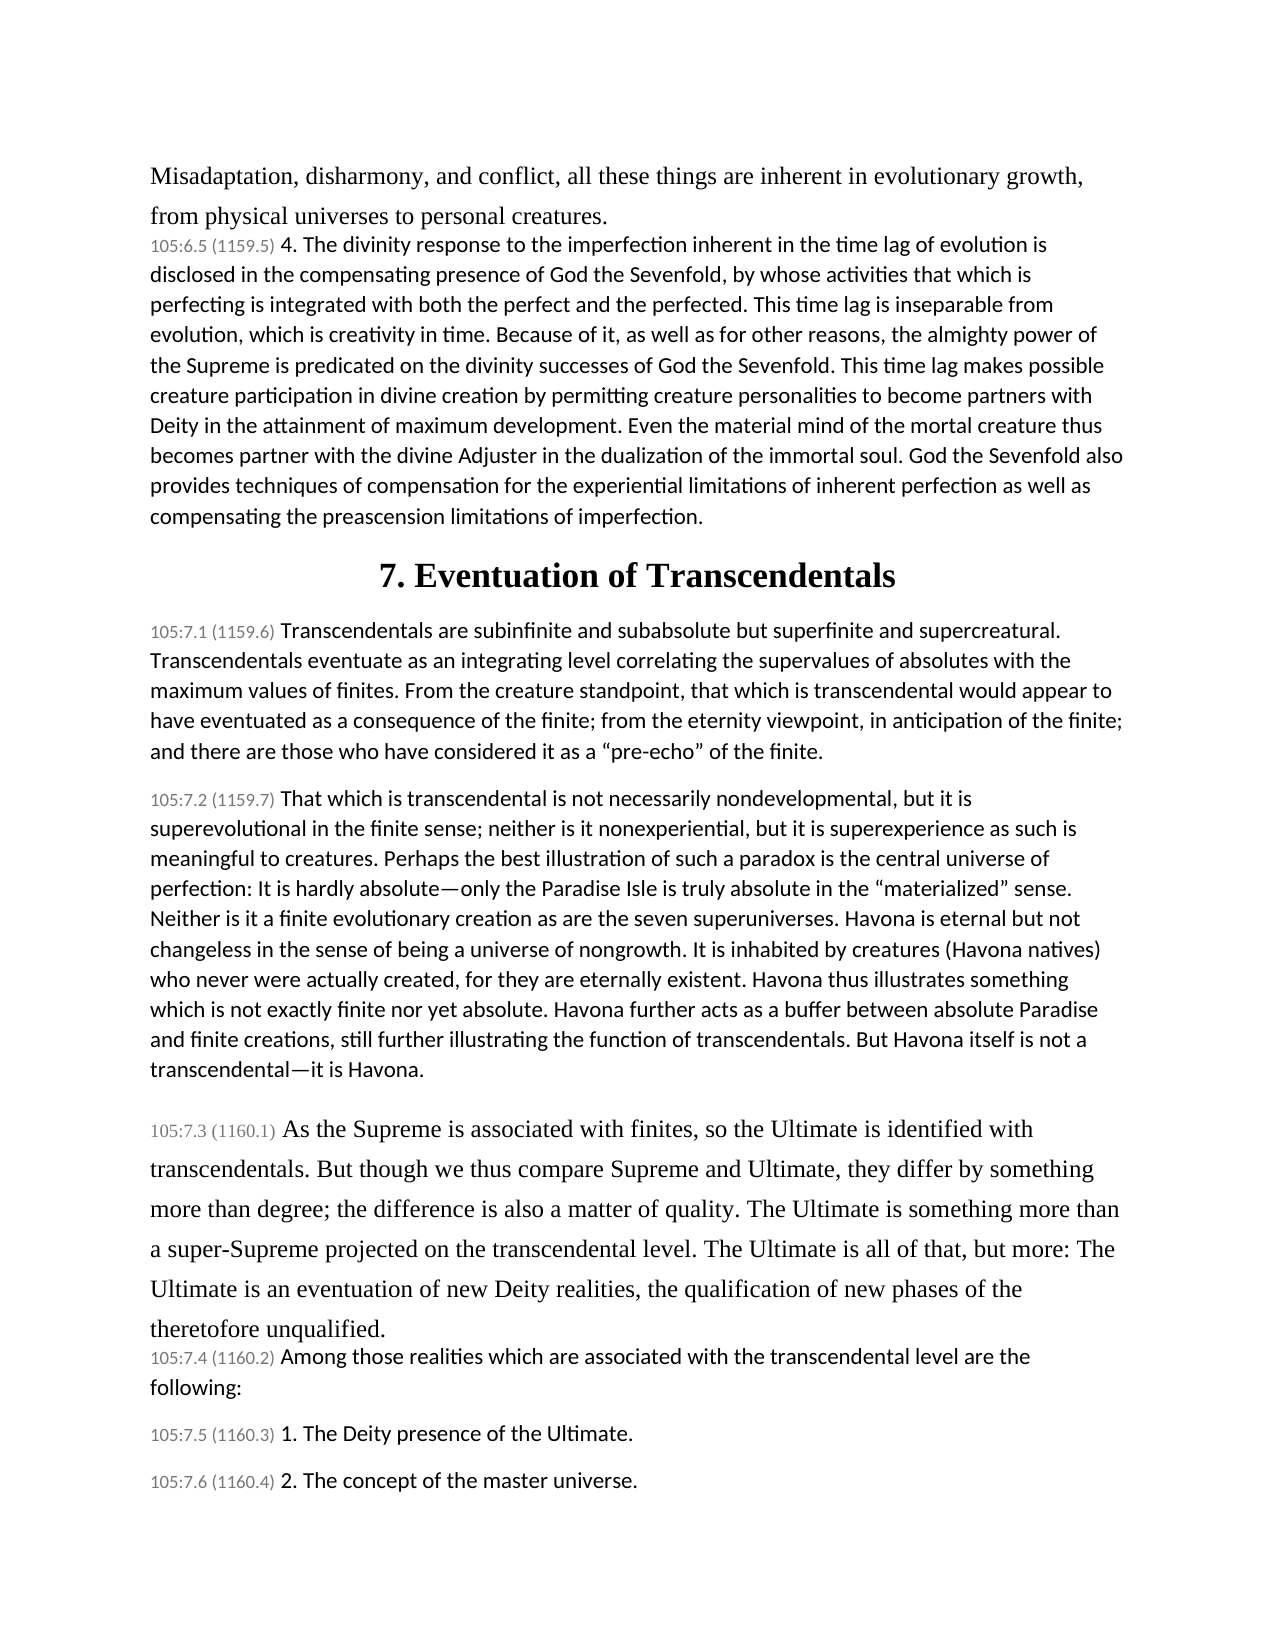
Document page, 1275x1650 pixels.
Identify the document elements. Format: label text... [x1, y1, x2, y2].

subtitle 7. Eventuation of Transcendentals [150, 517, 1125, 595]
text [150, 150, 1125, 230]
text 105:7.3 (1160.1) As the Supreme is associated with finites, so the Ultimate is identified with transcendentals. But though we thus compare Supreme and Ultimate, they differ by something more than degree; the difference is also a matter of quality. The Ultimate is something more than a super-Supreme projected on the transcendental level. The Ultimate is all of that, but more: The Ultimate is an eventuation of new Deity realities, the qualification of new phases of the theretofore unqualified. [150, 1102, 1125, 1342]
text 105:7.2 (1159.7) That which is transcendental is not necessarily nondevelopmental, but it is superevolutional in the finite sense; neither is it nonexperiential, but it is superexperience as such is meaningful to creatures. Perhaps the best illustration of such a paradox is the central universe of perfection: It is hardly absolute—only the Paradise Isle is truly absolute in the “materialized” sense. Neither is it a finite evolutionary creation as are the seven superuniverses. Havona is eternal but not changeless in the sense of being a universe of nongrowth. It is inhabited by creatures (Havona natives) who never were actually created, for they are eternally existent. Havona thus illustrates something which is not exactly finite nor yet absolute. Havona further acts as a buffer between absolute Paradise and finite creations, still further illustrating the function of transcendentals. But Havona itself is not a transcendental—it is Havona. [150, 784, 1125, 1084]
text 105:6.5 (1159.5) 4. The divinity response to the imperfection inherent in the time lag of evolution is disclosed in the compensating presence of God the Sevenfold, by whose activities that which is perfecting is integrated with both the perfect and the perfected. This time lag is inseparable from evolution, which is creativity in time. Because of it, as well as for other reasons, the almighty power of the Supreme is predicated on the divinity successes of God the Sevenfold. This time lag makes possible creature participation in divine creation by permitting creature personalities to become partners with Deity in the attainment of maximum development. Even the material mind of the mortal creature thus becomes partner with the divine Adjuster in the dualization of the immortal soul. God the Sevenfold also provides techniques of compensation for the experiential limitations of inherent perfection as well as compensating the preascension limitations of imperfection. [150, 230, 1125, 517]
text 105:7.1 (1159.6) Transcendentals are subinfinite and subabsolute but superfinite and supercreatural. Transcendentals eventuate as an integrating level correlating the supervalues of absolutes with the maximum values of finites. From the creature standpoint, that which is transcendental would appear to have eventuated as a consequence of the finite; from the eternity viewpoint, in anticipation of the finite; and there are those who have considered it as a “pre-echo” of the finite. [150, 616, 1125, 765]
text 105:7.4 (1160.2) Among those realities which are associated with the transcendental level are the following: [150, 1342, 1125, 1401]
text 105:7.5 (1160.3) 1. The Deity presence of the Ultimate. [150, 1419, 1125, 1448]
text 105:7.6 (1160.4) 2. The concept of the master universe. [150, 1466, 1125, 1494]
